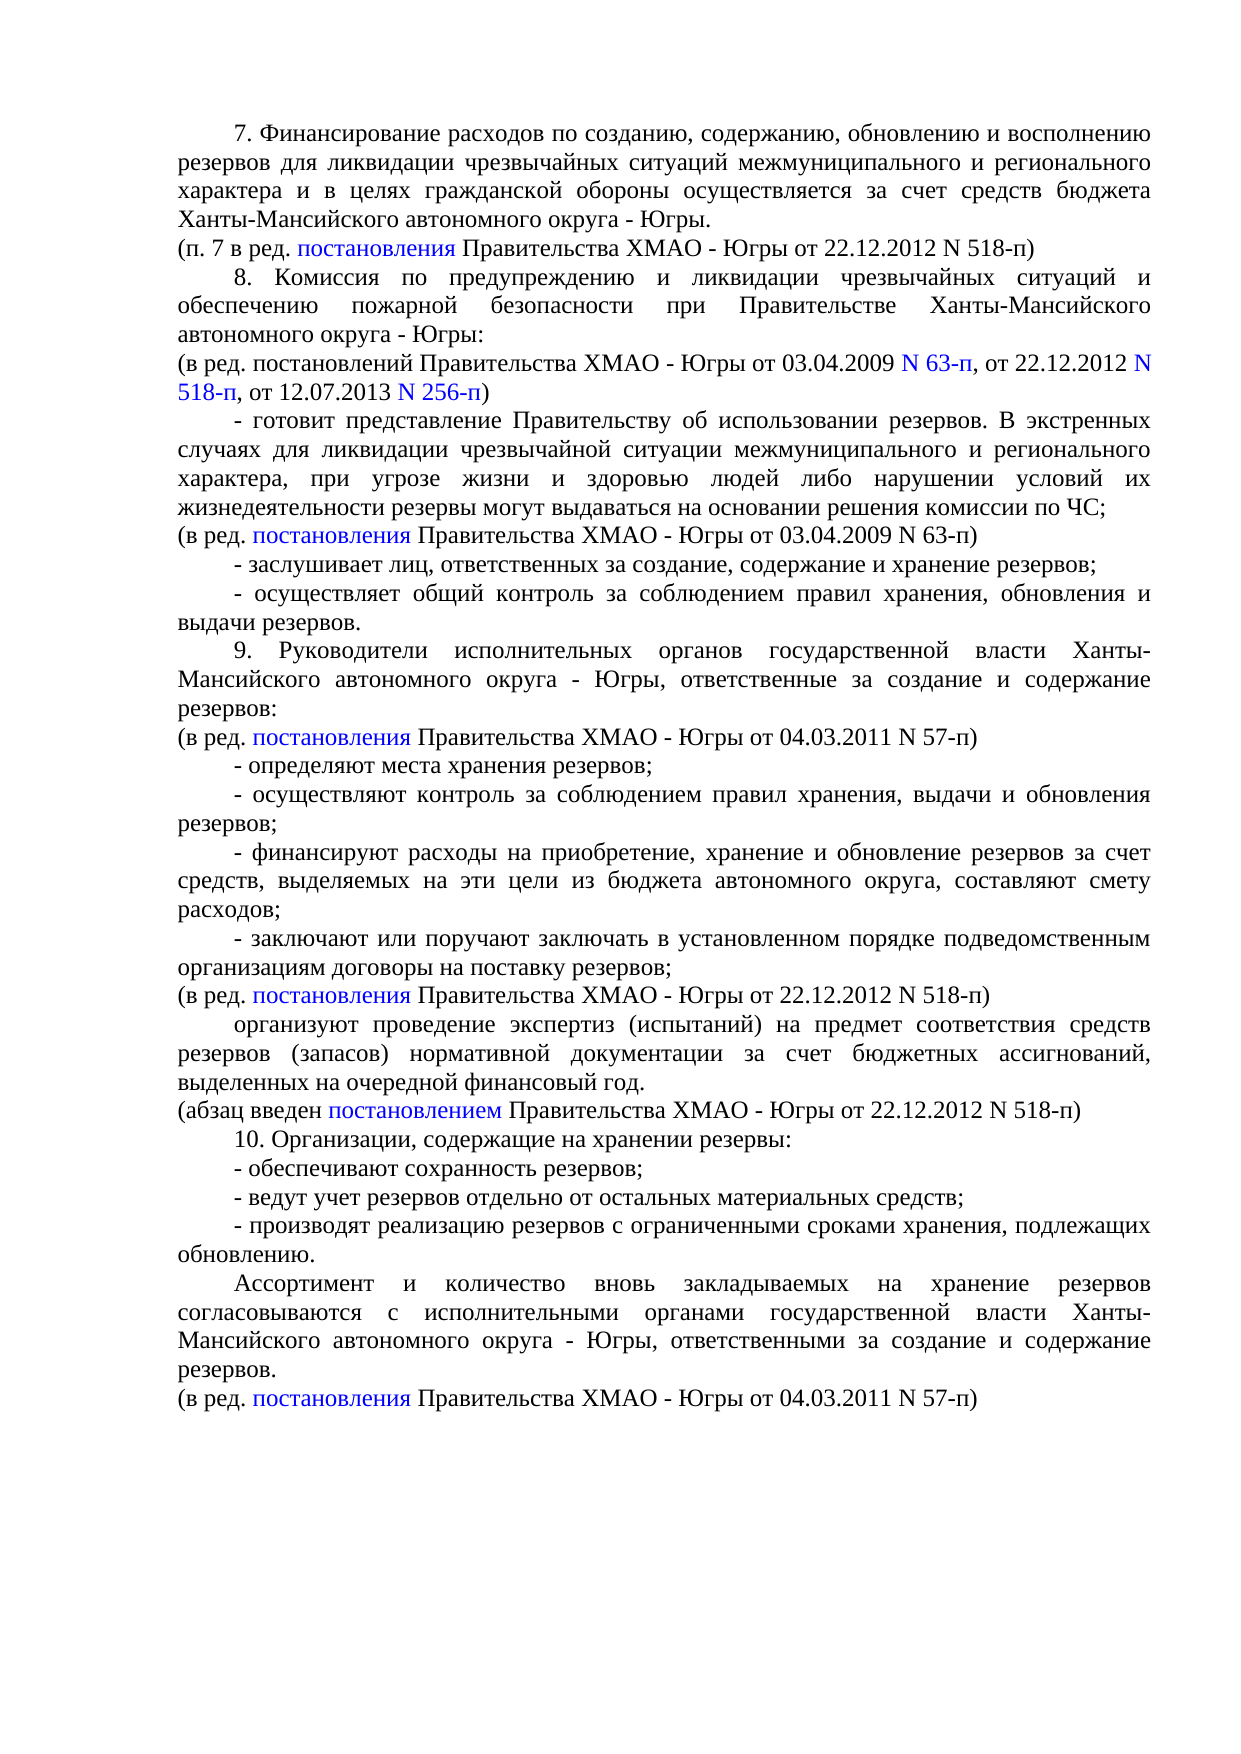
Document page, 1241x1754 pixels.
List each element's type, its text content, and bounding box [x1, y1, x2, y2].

text - заключают или поручают заключать в установленном порядке подведомственным организациям договоры на поставку резервов; [177, 923, 1152, 981]
text 7. Финансирование расходов по созданию, содержанию, обновлению и восполнению резервов для ликвидации чрезвычайных ситуаций межмуниципального и регионального характера и в целях гражданской обороны осуществляется за счет средств бюджета Ханты-Мансийского автономного округа - Югры. [177, 118, 1152, 233]
text (п. 7 в ред. постановления Правительства ХМАО - Югры от 22.12.2012 N 518-п) [177, 233, 1152, 262]
text (в ред. постановления Правительства ХМАО - Югры от 04.03.2011 N 57-п) [177, 1383, 1152, 1412]
text (в ред. постановления Правительства ХМАО - Югры от 03.04.2009 N 63-п) [177, 521, 1152, 549]
text - заслушивает лиц, ответственных за создание, содержание и хранение резервов; [177, 549, 1152, 578]
text (в ред. постановлений Правительства ХМАО - Югры от 03.04.2009 N 63-п, от 22.12.2012 N 518-п, от 12.07.2013 N 256-п) [177, 348, 1152, 406]
text - готовит представление Правительству об использовании резервов. В экстренных случаях для ликвидации чрезвычайной ситуации межмуниципального и регионального характера, при угрозе жизни и здоровью людей либо нарушении условий их жизнедеятельности резервы могут выдаваться на основании решения комиссии по ЧС; [177, 406, 1152, 521]
text - обеспечивают сохранность резервов; [177, 1153, 1152, 1182]
text (в ред. постановления Правительства ХМАО - Югры от 22.12.2012 N 518-п) [177, 981, 1152, 1009]
text - определяют места хранения резервов; [177, 751, 1152, 779]
text организуют проведение экспертиз (испытаний) на предмет соответствия средств резервов (запасов) нормативной документации за счет бюджетных ассигнований, выделенных на очередной финансовый год. [177, 1009, 1152, 1096]
text - производят реализацию резервов с ограниченными сроками хранения, подлежащих обновлению. [177, 1211, 1152, 1268]
text (абзац введен постановлением Правительства ХМАО - Югры от 22.12.2012 N 518-п) [177, 1096, 1152, 1124]
text 9. Руководители исполнительных органов государственной власти Ханты-Мансийского автономного округа - Югры, ответственные за создание и содержание резервов: [177, 636, 1152, 722]
text 10. Организации, содержащие на хранении резервы: [177, 1124, 1152, 1153]
text - финансируют расходы на приобретение, хранение и обновление резервов за счет средств, выделяемых на эти цели из бюджета автономного округа, составляют смету расходов; [177, 837, 1152, 923]
text Ассортимент и количество вновь закладываемых на хранение резервов согласовываются с исполнительными органами государственной власти Ханты-Мансийского автономного округа - Югры, ответственными за создание и содержание резервов. [177, 1268, 1152, 1383]
text 8. Комиссия по предупреждению и ликвидации чрезвычайных ситуаций и обеспечению пожарной безопасности при Правительстве Ханты-Мансийского автономного округа - Югры: [177, 262, 1152, 348]
text - осуществляет общий контроль за соблюдением правил хранения, обновления и выдачи резервов. [177, 578, 1152, 636]
text (в ред. постановления Правительства ХМАО - Югры от 04.03.2011 N 57-п) [177, 722, 1152, 751]
text - ведут учет резервов отдельно от остальных материальных средств; [177, 1182, 1152, 1211]
text - осуществляют контроль за соблюдением правил хранения, выдачи и обновления резервов; [177, 779, 1152, 837]
